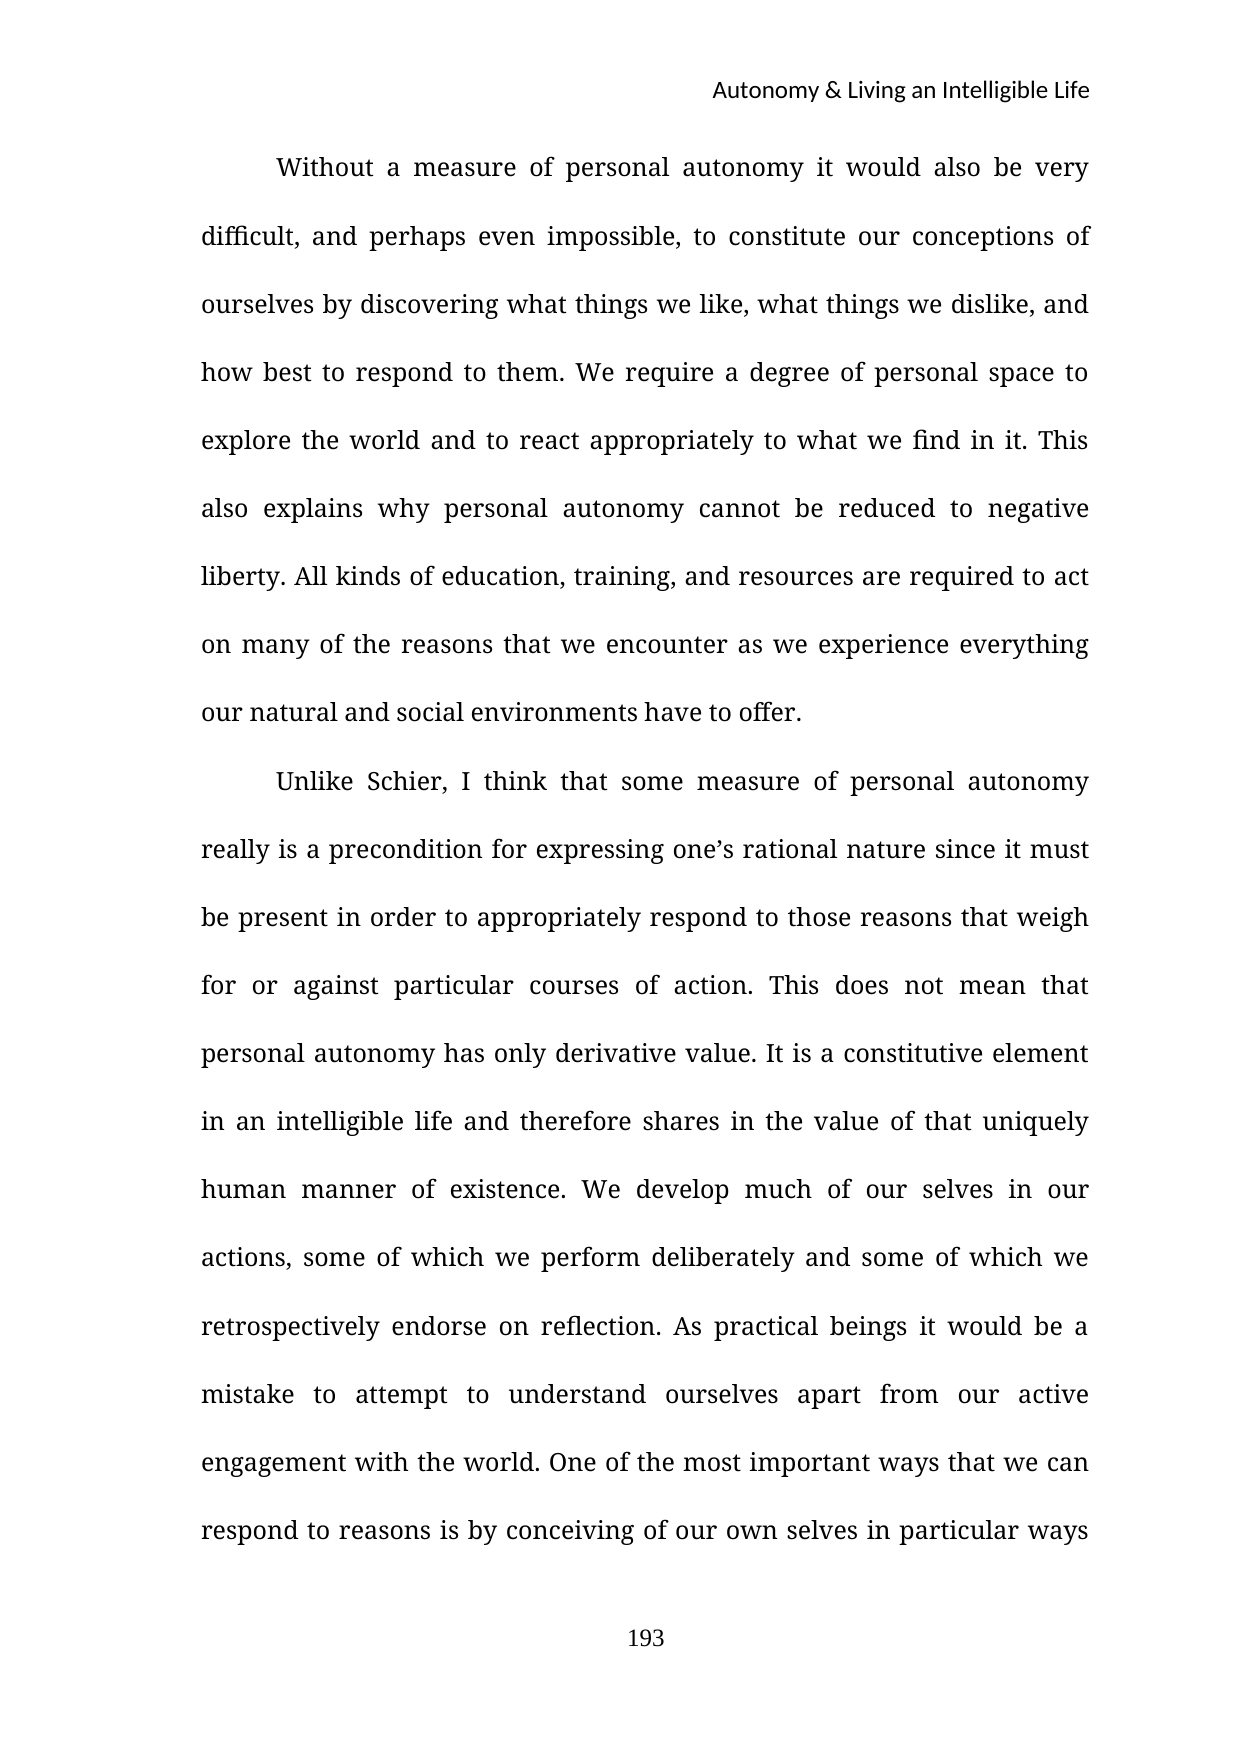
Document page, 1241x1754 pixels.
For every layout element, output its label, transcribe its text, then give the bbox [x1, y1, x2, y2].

text Without a measure of personal autonomy it would also be very difficult, and perhaps even impossible, to constitute our conceptions of ourselves by discovering what things we like, what things we dislike, and how best to respond to them. We require a degree of personal space to explore the world and to react appropriately to what we find in it. This also explains why personal autonomy cannot be reduced to negative liberty. All kinds of education, training, and resources are required to act on many of the reasons that we encounter as we experience everything our natural and social environments have to offer. [201, 150, 1090, 729]
